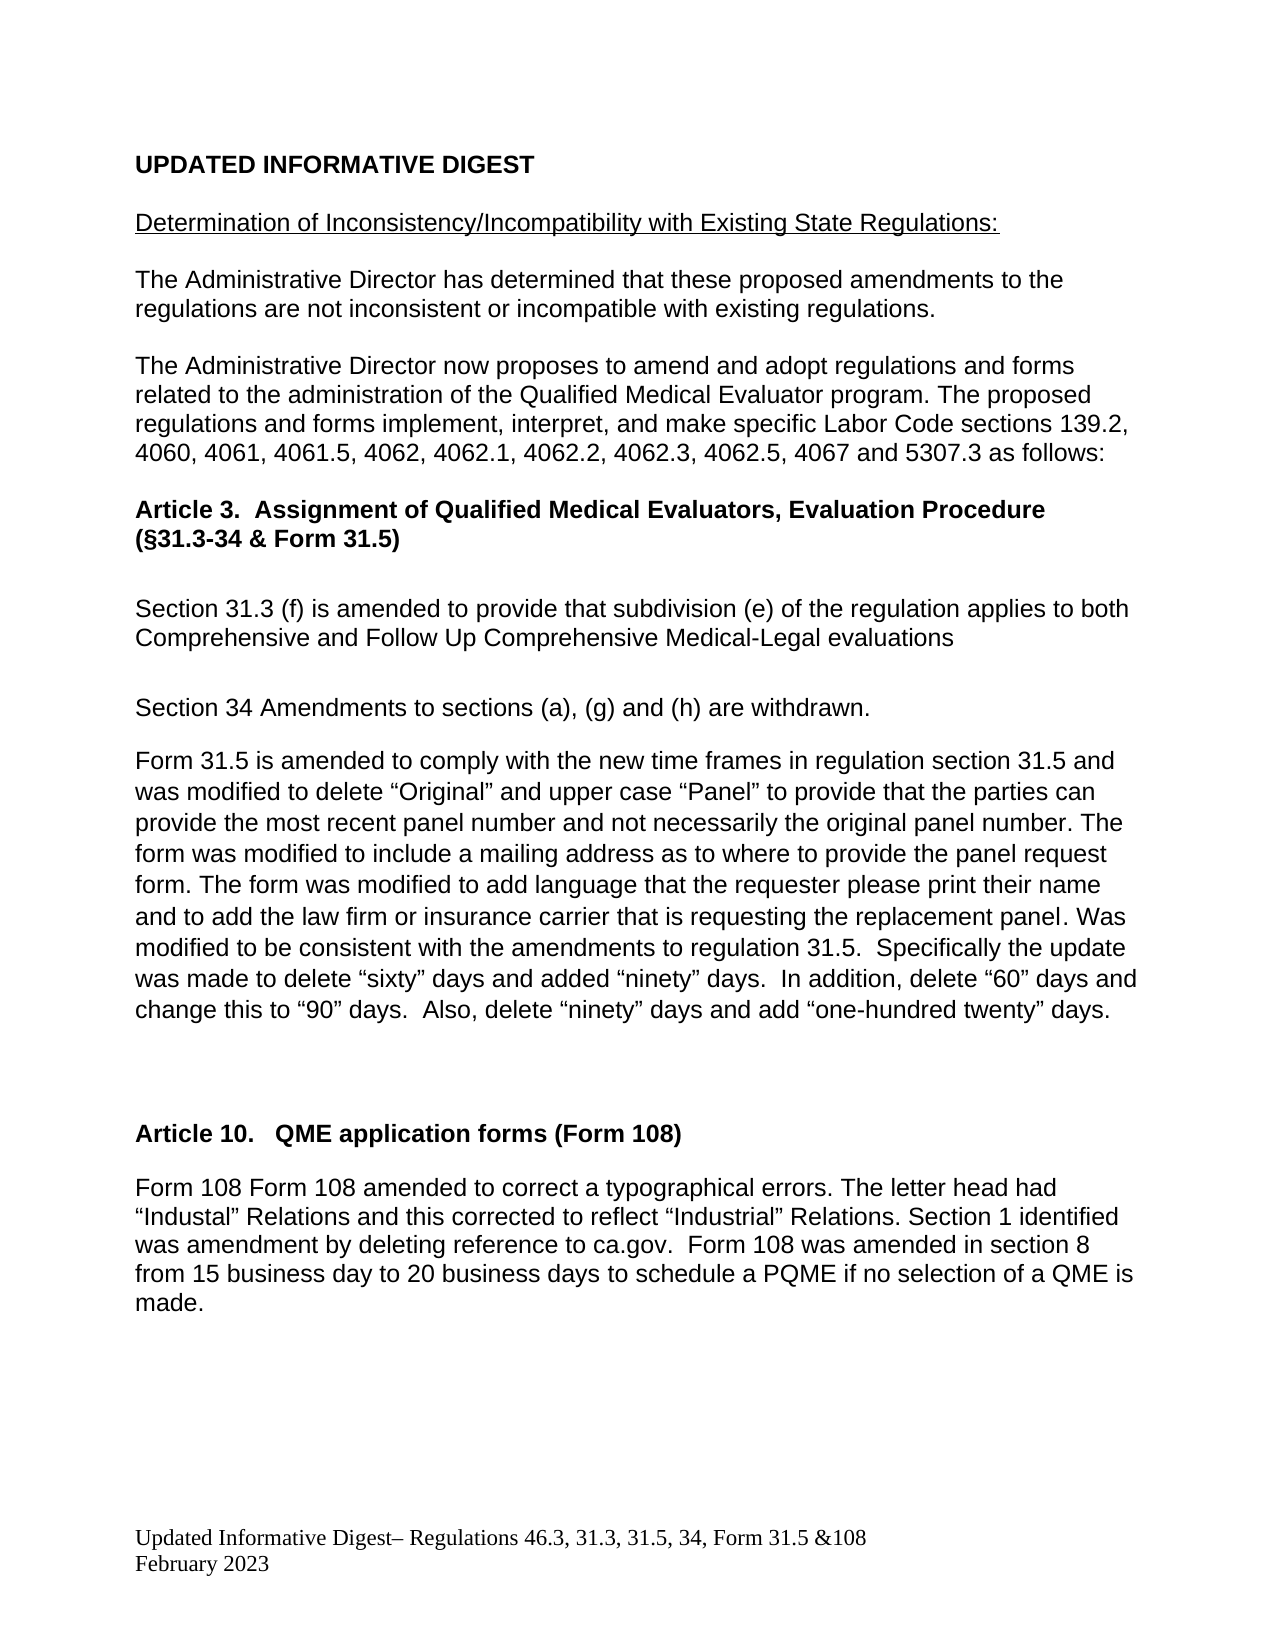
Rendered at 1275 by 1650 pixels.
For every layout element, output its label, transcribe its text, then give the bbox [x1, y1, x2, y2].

text Form 108 Form 108 amended to correct a typographical errors. The letter head had “Industal” Relations and this corrected to reflect “Industrial” Relations. Section 1 identified was amendment by deleting reference to ca.gov. Form 108 was amended in section 8 from 15 business day to 20 business days to schedule a PQME if no selection of a QME is made. [135, 1173, 1140, 1316]
text Section 31.3 (f) is amended to provide that subdivision (e) of the regulation applies to both Comprehensive and Follow Up Comprehensive Medical-Legal evaluations [135, 594, 1140, 651]
text Article 3. Assignment of Qualified Medical Evaluators, Evaluation Procedure (§31.3-34 & Form 31.5) [135, 495, 1140, 552]
text Determination of Inconsistency/Incompatibility with Existing State Regulations: [135, 207, 1140, 236]
text The Administrative Director now proposes to amend and adopt regulations and forms related to the administration of the Qualified Medical Evaluator program. The proposed regulations and forms implement, interpret, and make specific Labor Code sections 139.2, 4060, 4061, 4061.5, 4062, 4062.1, 4062.2, 4062.3, 4062.5, 4067 and 5307.3 as follows: [135, 351, 1140, 466]
text Form 31.5 is amended to comply with the new time frames in regulation section 31.5 and was modified to delete “Original” and upper case “Panel” to provide that the parties can provide the most recent panel number and not necessarily the original panel number. The form was modified to include a mailing address as to where to provide the panel request form. The form was modified to add language that the requester please print their name and to add the law firm or insurance carrier that is requesting the replacement panel. Was modified to be consistent with the amendments to regulation 31.5. Specifically the update was made to delete “sixty” days and added “ninety” days. In addition, delete “60” days and change this to “90” days. Also, delete “ninety” days and add “one-hundred twenty” days. [135, 746, 1140, 1023]
text The Administrative Director has determined that these proposed amendments to the regulations are not inconsistent or incompatible with existing regulations. [135, 265, 1140, 322]
text Section 34 Amendments to sections (a), (g) and (h) are withdrawn. [135, 692, 1140, 721]
text UPDATED INFORMATIVE DIGEST [135, 150, 1140, 179]
text Article 10. QME application forms (Form 108) [135, 1119, 1140, 1148]
